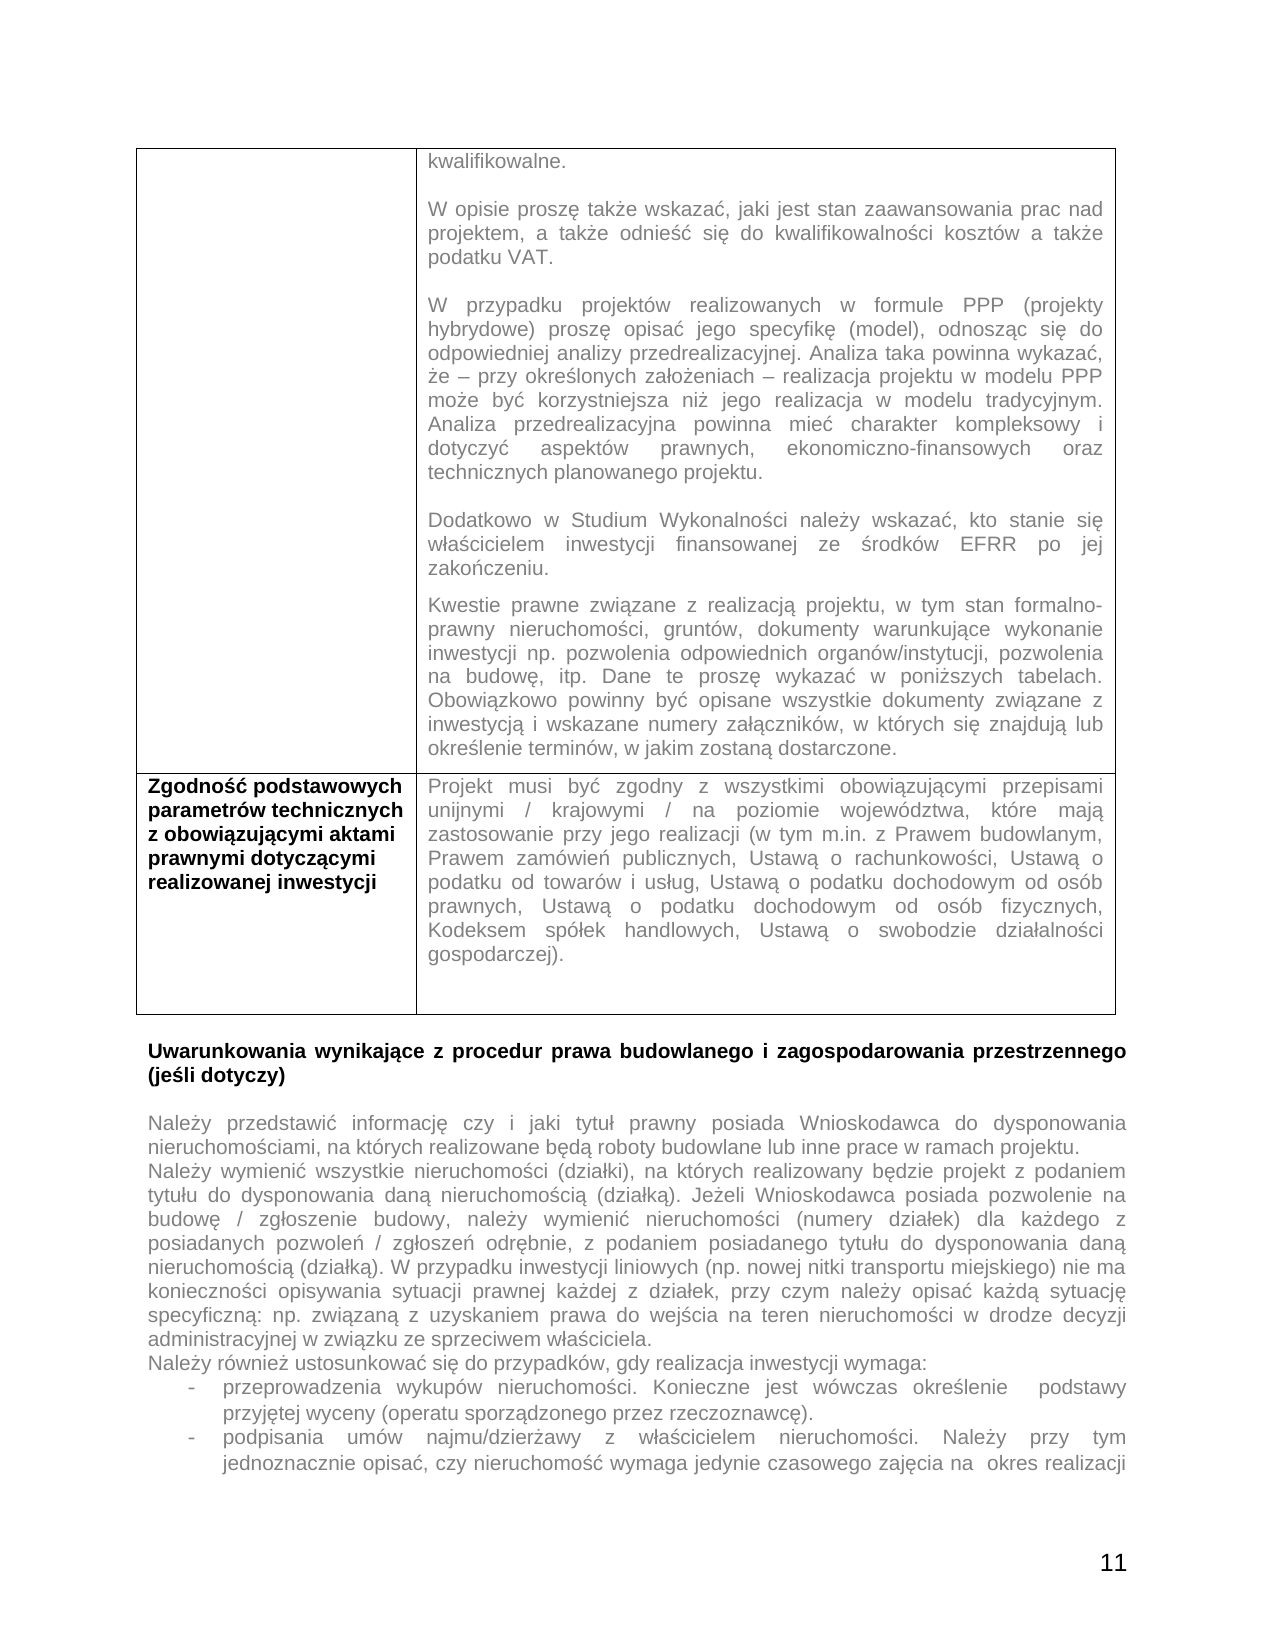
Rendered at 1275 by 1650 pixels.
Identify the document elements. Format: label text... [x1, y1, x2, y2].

list przeprowadzenia wykupów nieruchomości. Konieczne jest wówczas określenie podstawy przyjętej wyceny (operatu sporządzonego przez rzeczoznawcę). [185, 1375, 1127, 1424]
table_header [417, 149, 1115, 773]
table_cell Zgodność podstawowych parametrów technicznych z obowiązującymi aktami prawnymi dotyczącymi realizowanej inwestycji [137, 774, 416, 1014]
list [185, 1424, 1127, 1474]
text Należy również ustosunkować się do przypadków, gdy realizacja inwestycji wymaga: [148, 1351, 1127, 1375]
text Należy wymienić wszystkie nieruchomości (działki), na których realizowany będzie projekt z podaniem tytułu do dysponowania daną nieruchomością (działką). Jeżeli Wnioskodawca posiada pozwolenie na budowę / zgłoszenie budowy, należy wymienić nieruchomości (numery działek) dla każdego z posiadanych pozwoleń / zgłoszeń odrębnie, z podaniem posiadanego tytułu do dysponowania daną nieruchomością (działką). W przypadku inwestycji liniowych (np. nowej nitki transportu miejskiego) nie ma konieczności opisywania sytuacji prawnej każdej z działek, przy czym należy opisać każdą sytuację specyficzną: np. związaną z uzyskaniem prawa do wejścia na teren nieruchomości w drodze decyzji administracyjnej w związku ze sprzeciwem właściciela. [148, 1159, 1127, 1351]
text Uwarunkowania wynikające z procedur prawa budowlanego i zagospodarowania przestrzennego (jeśli dotyczy) [148, 1039, 1127, 1087]
table_cell Projekt musi być zgodny z wszystkimi obowiązującymi przepisami unijnymi / krajowymi / na poziomie województwa, które mają zastosowanie przy jego realizacji (w tym m.in. z Prawem budowlanym, Prawem zamówień publicznych, Ustawą o rachunkowości, Ustawą o podatku od towarów i usług, Ustawą o podatku dochodowym od osób prawnych, Ustawą o podatku dochodowym od osób fizycznych, Kodeksem spółek handlowych, Ustawą o swobodzie działalności gospodarczej). [417, 774, 1115, 1014]
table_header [137, 149, 416, 773]
text Należy przedstawić informację czy i jaki tytuł prawny posiada Wnioskodawca do dysponowania nieruchomościami, na których realizowane będą roboty budowlane lub inne prace w ramach projektu. [148, 1111, 1127, 1159]
